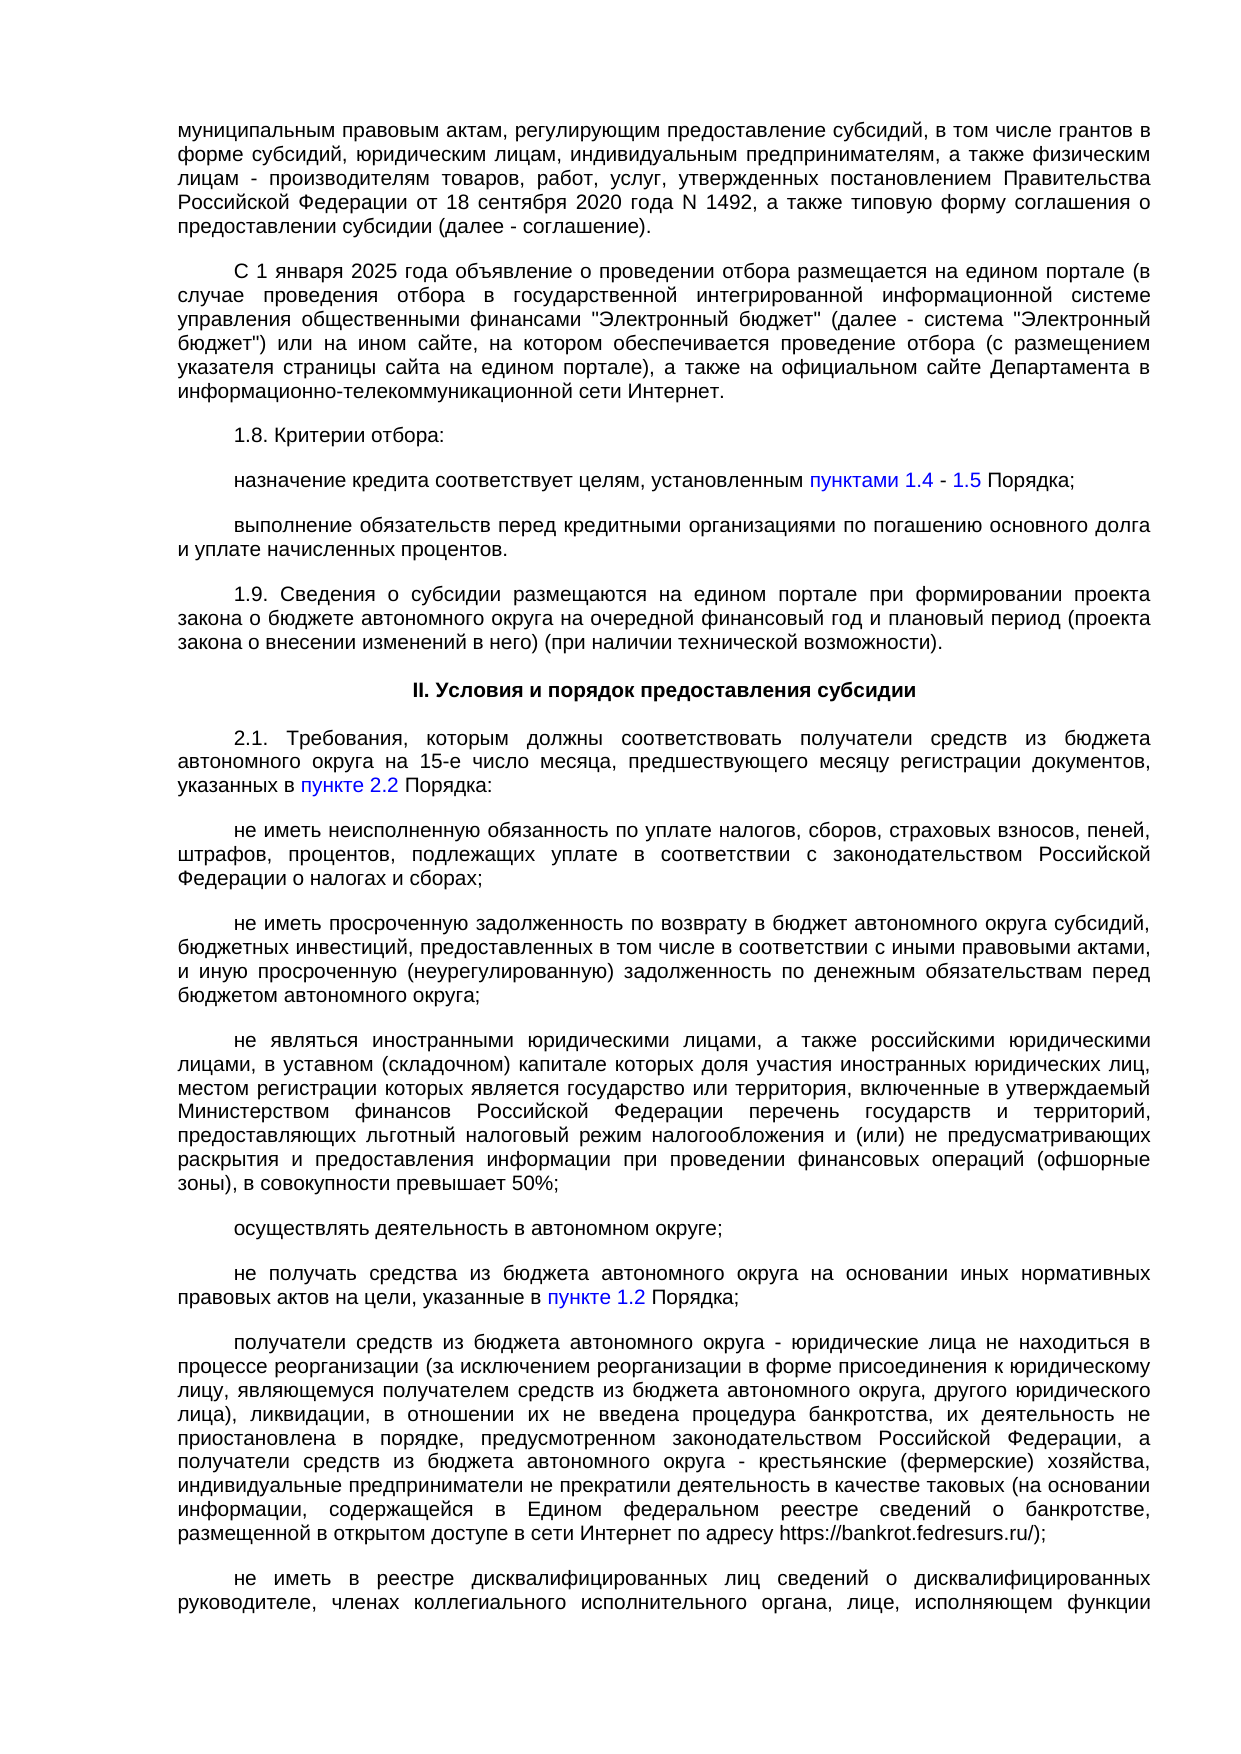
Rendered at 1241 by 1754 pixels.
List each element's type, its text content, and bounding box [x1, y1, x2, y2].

text 1.8. Критерии отбора: [177, 423, 1152, 447]
text 1.9. Сведения о субсидии размещаются на едином портале при формировании проекта закона о бюджете автономного округа на очередной финансовый год и плановый период (проекта закона о внесении изменений в него) (при наличии технической возможности). [177, 582, 1152, 653]
text назначение кредита соответствует целям, установленным пунктами 1.4 - 1.5 Порядка; [177, 468, 1152, 492]
text осуществлять деятельность в автономном округе; [177, 1216, 1152, 1240]
text 2.1. Требования, которым должны соответствовать получатели средств из бюджета автономного округа на 15-е число месяца, предшествующего месяцу регистрации документов, указанных в пункте 2.2 Порядка: [177, 725, 1152, 797]
title II. Условия и порядок предоставления субсидии [177, 677, 1152, 701]
text не являться иностранными юридическими лицами, а также российскими юридическими лицами, в уставном (складочном) капитале которых доля участия иностранных юридических лиц, местом регистрации которых является государство или территория, включенные в утверждаемый Министерством финансов Российской Федерации перечень государств и территорий, предоставляющих льготный налоговый режим налогообложения и (или) не предусматривающих раскрытия и предоставления информации при проведении финансовых операций (офшорные зоны), в совокупности превышает 50%; [177, 1027, 1152, 1195]
text не иметь просроченную задолженность по возврату в бюджет автономного округа субсидий, бюджетных инвестиций, предоставленных в том числе в соответствии с иными правовыми актами, и иную просроченную (неурегулированную) задолженность по денежным обязательствам перед бюджетом автономного округа; [177, 911, 1152, 1007]
text выполнение обязательств перед кредитными организациями по погашению основного долга и уплате начисленных процентов. [177, 513, 1152, 561]
text С 1 января 2025 года объявление о проведении отбора размещается на едином портале (в случае проведения отбора в государственной интегрированной информационной системе управления общественными финансами "Электронный бюджет" (далее - система "Электронный бюджет") или на ином сайте, на котором обеспечивается проведение отбора (с размещением указателя страницы сайта на едином портале), а также на официальном сайте Департамента в информационно-телекоммуникационной сети Интернет. [177, 259, 1152, 402]
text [177, 1566, 1152, 1614]
text не иметь неисполненную обязанность по уплате налогов, сборов, страховых взносов, пеней, штрафов, процентов, подлежащих уплате в соответствии с законодательством Российской Федерации о налогах и сборах; [177, 818, 1152, 890]
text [177, 118, 1152, 238]
text получатели средств из бюджета автономного округа - юридические лица не находиться в процессе реорганизации (за исключением реорганизации в форме присоединения к юридическому лицу, являющемуся получателем средств из бюджета автономного округа, другого юридического лица), ликвидации, в отношении их не введена процедура банкротства, их деятельность не приостановлена в порядке, предусмотренном законодательством Российской Федерации, а получатели средств из бюджета автономного округа - крестьянские (фермерские) хозяйства, индивидуальные предприниматели не прекратили деятельность в качестве таковых (на основании информации, содержащейся в Едином федеральном реестре сведений о банкротстве, размещенной в открытом доступе в сети Интернет по адресу https://bankrot.fedresurs.ru/); [177, 1329, 1152, 1545]
text не получать средства из бюджета автономного округа на основании иных нормативных правовых актов на цели, указанные в пункте 1.2 Порядка; [177, 1261, 1152, 1309]
